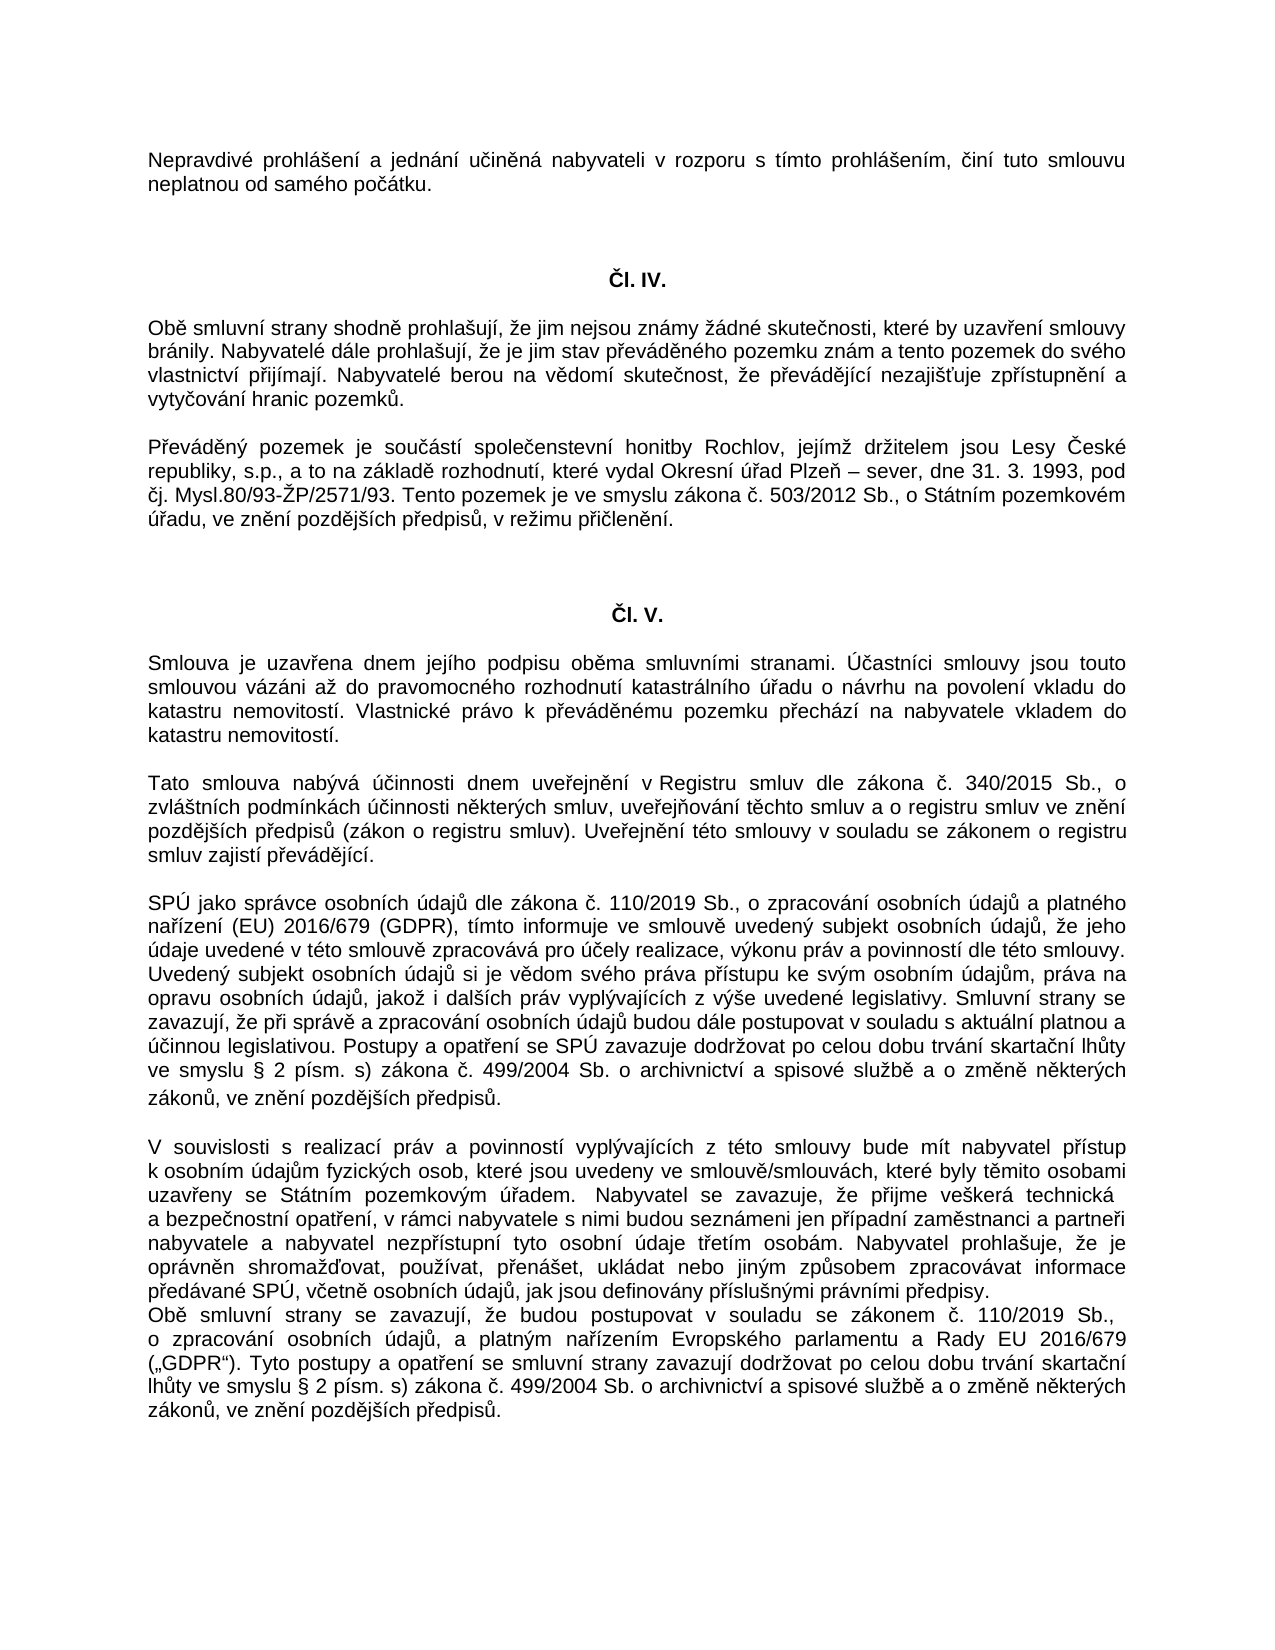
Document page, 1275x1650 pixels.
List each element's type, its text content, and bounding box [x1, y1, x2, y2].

text Převáděný pozemek je součástí společenstevní honitby Rochlov, jejímž držitelem jsou Lesy České republiky, s.p., a to na základě rozhodnutí, které vydal Okresní úřad Plzeň – sever, dne 31. 3. 1993, pod čj. Mysl.80/93-ŽP/2571/93. Tento pozemek je ve smyslu zákona č. 503/2012 Sb., o Státním pozemkovém úřadu, ve znění pozdějších předpisů, v režimu přičlenění. [148, 435, 1127, 531]
text V souvislosti s realizací práv a povinností vyplývajících z této smlouvy bude mít nabyvatel přístup k osobním údajům fyzických osob, které jsou uvedeny ve smlouvě/smlouvách, které byly těmito osobami uzavřeny se Státním pozemkovým úřadem. Nabyvatel se zavazuje, že přijme veškerá technická a bezpečnostní opatření, v rámci nabyvatele s nimi budou seznámeni jen případní zaměstnanci a partneři nabyvatele a nabyvatel nezpřístupní tyto osobní údaje třetím osobám. Nabyvatel prohlašuje, že je oprávněn shromažďovat, používat, přenášet, ukládat nebo jiným způsobem zpracovávat informace předávané SPÚ, včetně osobních údajů, jak jsou definovány příslušnými právními předpisy. [148, 1135, 1127, 1302]
text Obě smluvní strany shodně prohlašují, že jim nejsou známy žádné skutečnosti, které by uzavření smlouvy bránily. Nabyvatelé dále prohlašují, že je jim stav převáděného pozemku znám a tento pozemek do svého vlastnictví přijímají. Nabyvatelé berou na vědomí skutečnost, že převádějící nezajišťuje zpřístupnění a vytyčování hranic pozemků. [148, 315, 1127, 411]
text SPÚ jako správce osobních údajů dle zákona č. 110/2019 Sb., o zpracování osobních údajů a platného nařízení (EU) 2016/679 (GDPR), tímto informuje ve smlouvě uvedený subjekt osobních údajů, že jeho údaje uvedené v této smlouvě zpracovává pro účely realizace, výkonu práv a povinností dle této smlouvy. Uvedený subjekt osobních údajů si je vědom svého práva přístupu ke svým osobním údajům, práva na opravu osobních údajů, jakož i dalších práv vyplývajících z výše uvedené legislativy. Smluvní strany se zavazují, že při správě a zpracování osobních údajů budou dále postupovat v souladu s aktuální platnou a účinnou legislativou. Postupy a opatření se SPÚ zavazuje dodržovat po celou dobu trvání skartační lhůty ve smyslu § 2 písm. s) zákona č. 499/2004 Sb. o archivnictví a spisové službě a o změně některých zákonů, ve znění pozdějších předpisů. [148, 890, 1127, 1111]
text Obě smluvní strany se zavazují, že budou postupovat v souladu se zákonem č. 110/2019 Sb., o zpracování osobních údajů, a platným nařízením Evropského parlamentu a Rady EU 2016/679 („GDPR“). Tyto postupy a opatření se smluvní strany zavazují dodržovat po celou dobu trvání skartační lhůty ve smyslu § 2 písm. s) zákona č. 499/2004 Sb. o archivnictví a spisové službě a o změně některých zákonů, ve znění pozdějších předpisů. [148, 1302, 1127, 1422]
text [148, 148, 1127, 196]
text Tato smlouva nabývá účinnosti dnem uveřejnění v Registru smluv dle zákona č. 340/2015 Sb., o zvláštních podmínkách účinnosti některých smluv, uveřejňování těchto smluv a o registru smluv ve znění pozdějších předpisů (zákon o registru smluv). Uveřejnění této smlouvy v souladu se zákonem o registru smluv zajistí převádějící. [148, 771, 1127, 866]
text Smlouva je uzavřena dnem jejího podpisu oběma smluvními stranami. Účastníci smlouvy jsou touto smlouvou vázáni až do pravomocného rozhodnutí katastrálního úřadu o návrhu na povolení vkladu do katastru nemovitostí. Vlastnické právo k převáděnému pozemku přechází na nabyvatele vkladem do katastru nemovitostí. [148, 651, 1127, 747]
text Čl. IV. [148, 267, 1127, 291]
text Čl. V. [148, 603, 1127, 627]
